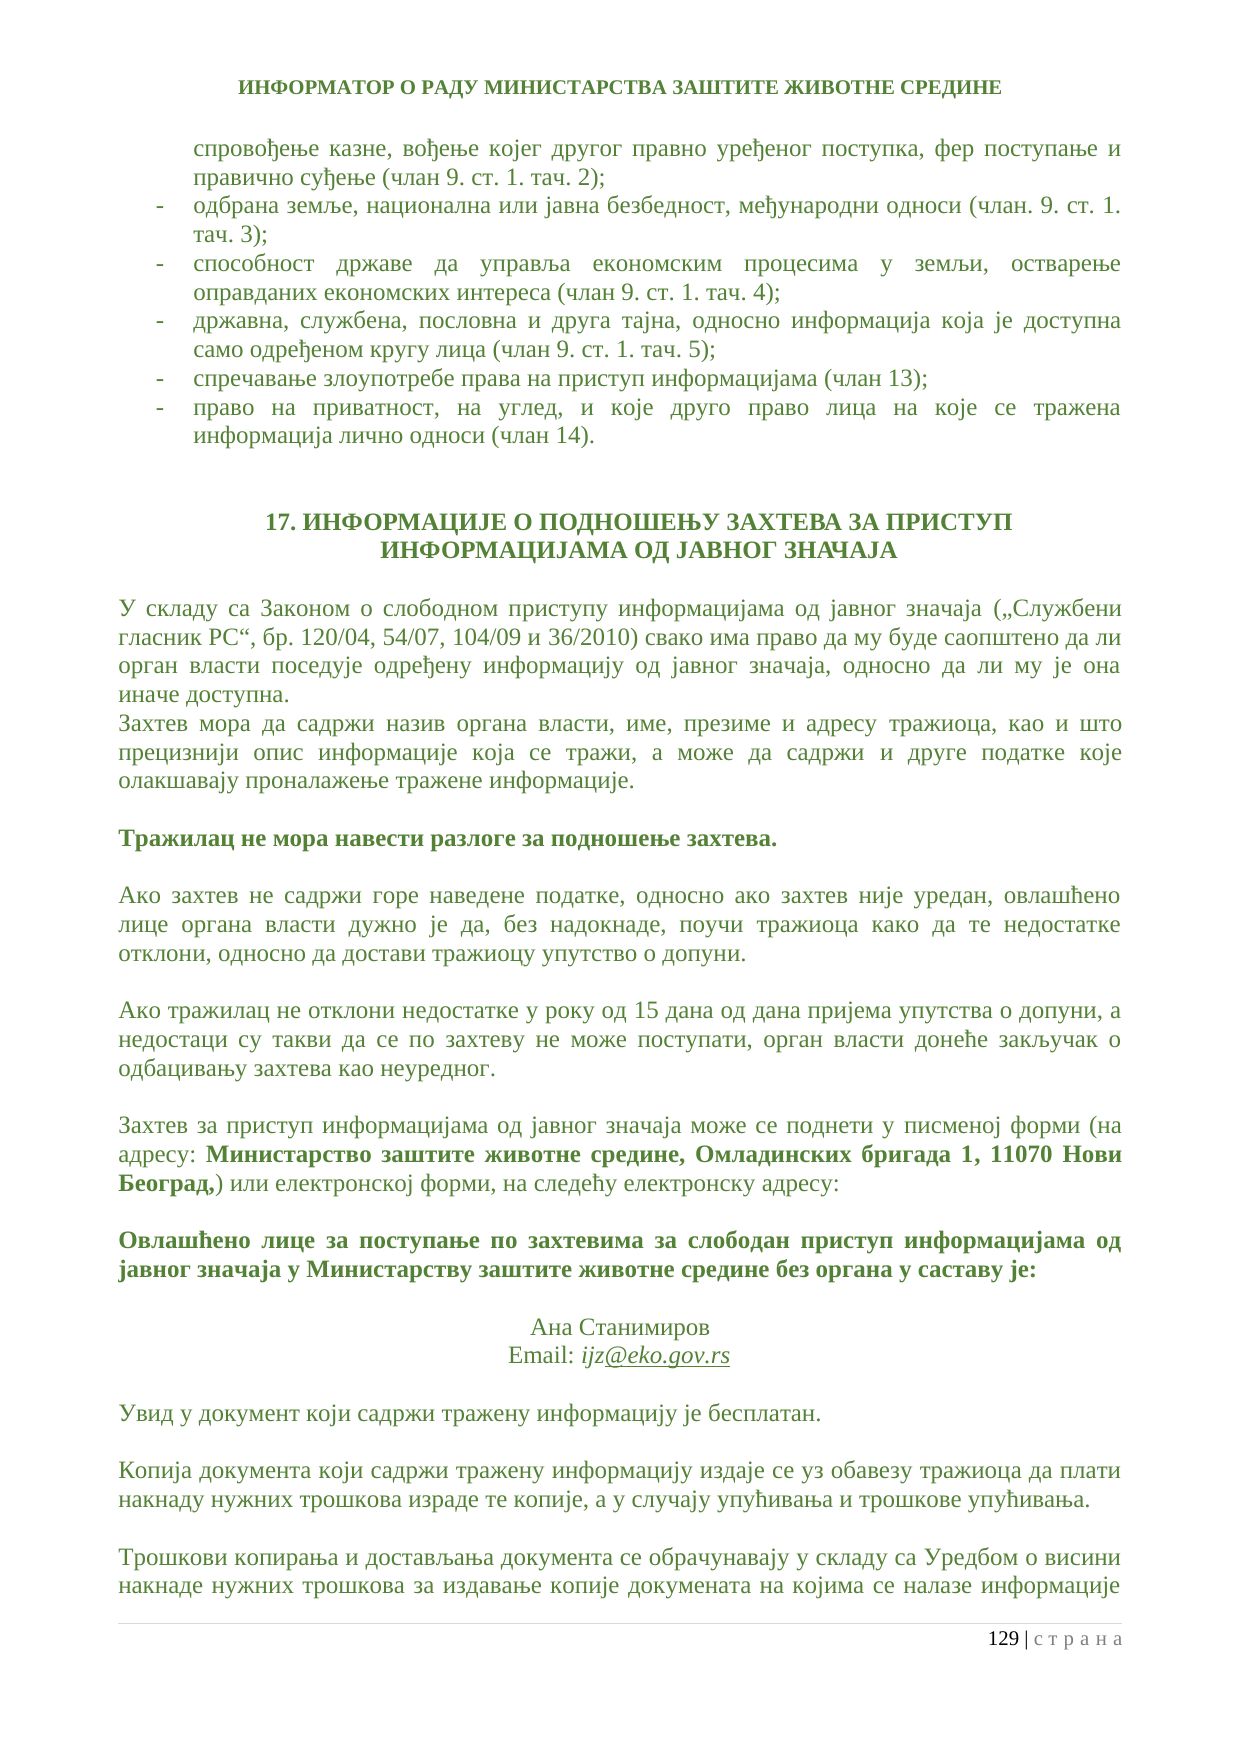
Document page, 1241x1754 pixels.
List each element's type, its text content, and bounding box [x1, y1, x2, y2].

text Ако тражилац не отклони недостатке у року од 15 дана од дана пријема упутства о допуни, а недостаци су такви да се по захтеву не може поступати, орган власти донеће закључак о одбацивању захтева као неуредног. [118, 996, 1122, 1082]
subtitle 17. ИНФОРМАЦИЈЕ О ПОДНОШЕЊУ ЗАХТЕВА ЗА ПРИСТУП ИНФОРМАЦИЈАМА ОД ЈАВНОГ ЗНАЧАЈА [156, 507, 1122, 564]
list способност државе да управља економским процесима у земљи, остварење оправданих економских интереса (члан 9. ст. 1. тач. 4); [156, 248, 1122, 306]
text Захтев за приступ информацијама од јавног значаја може се поднети у писменој форми (на адресу: Министарство заштите животне средине, Омладинских бригада 1, 11070 Нови Београд,) или електронској форми, на следећу електронску адресу: [118, 1111, 1122, 1197]
text Ако захтев не садржи горе наведене податке, односно ако захтев није уредан, овлашћено лице органа власти дужно је да, без надокнаде, поучи тражиоца како да те недостатке отклони, односно да достави тражиоцу упутство о допуни. [118, 881, 1122, 967]
text Овлашћено лице за поступање по захтевима за слободан приступ информацијама од јавног значаја у Министарству заштите животне средине без органа у саставу је: [118, 1226, 1122, 1283]
text Тражилац не мора навести разлоге за подношење захтева. [118, 823, 1122, 852]
list право на приватност, на углед, и које друго право лица на које се тражена информација лично односи (члан 14). [156, 392, 1122, 449]
text У складу са Законом о слободном приступу информацијама од јавног значаја („Службени гласник РС“, бр. 120/04, 54/07, 104/09 и 36/2010) свако има право да му буде саопштено да ли орган власти поседује одређену информацију од јавног значаја, односно да ли му је она иначе доступна. [118, 593, 1122, 708]
list спречавање злоупотребе права на приступ информацијама (члан 13); [156, 363, 1122, 392]
text Email: ijz@eko.gov.rs [118, 1341, 1122, 1369]
text Ана Станимиров [118, 1312, 1122, 1341]
list државна, службена, пословна и друга тајна, односно информација која је доступна само одређеном кругу лица (члан 9. ст. 1. тач. 5); [156, 306, 1122, 363]
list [156, 133, 1122, 191]
list одбрана земље, национална или јавна безбедност, међународни односи (члан. 9. ст. 1. тач. 3); [156, 191, 1122, 248]
text Увид у документ који садржи тражену информацију је бесплатан. [118, 1398, 1122, 1427]
text Копија документа који садржи тражену информацију издаје се уз обавезу тражиоца да плати накнаду нужних трошкова израде те копије, а у случају упућивања и трошкове упућивања. [118, 1456, 1122, 1513]
text Захтев мора да садржи назив органа власти, име, презиме и адресу тражиоца, као и што прецизнији опис информације која се тражи, а може да садржи и друге податке које олакшавају проналажење тражене информације. [118, 708, 1122, 794]
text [118, 1542, 1122, 1599]
